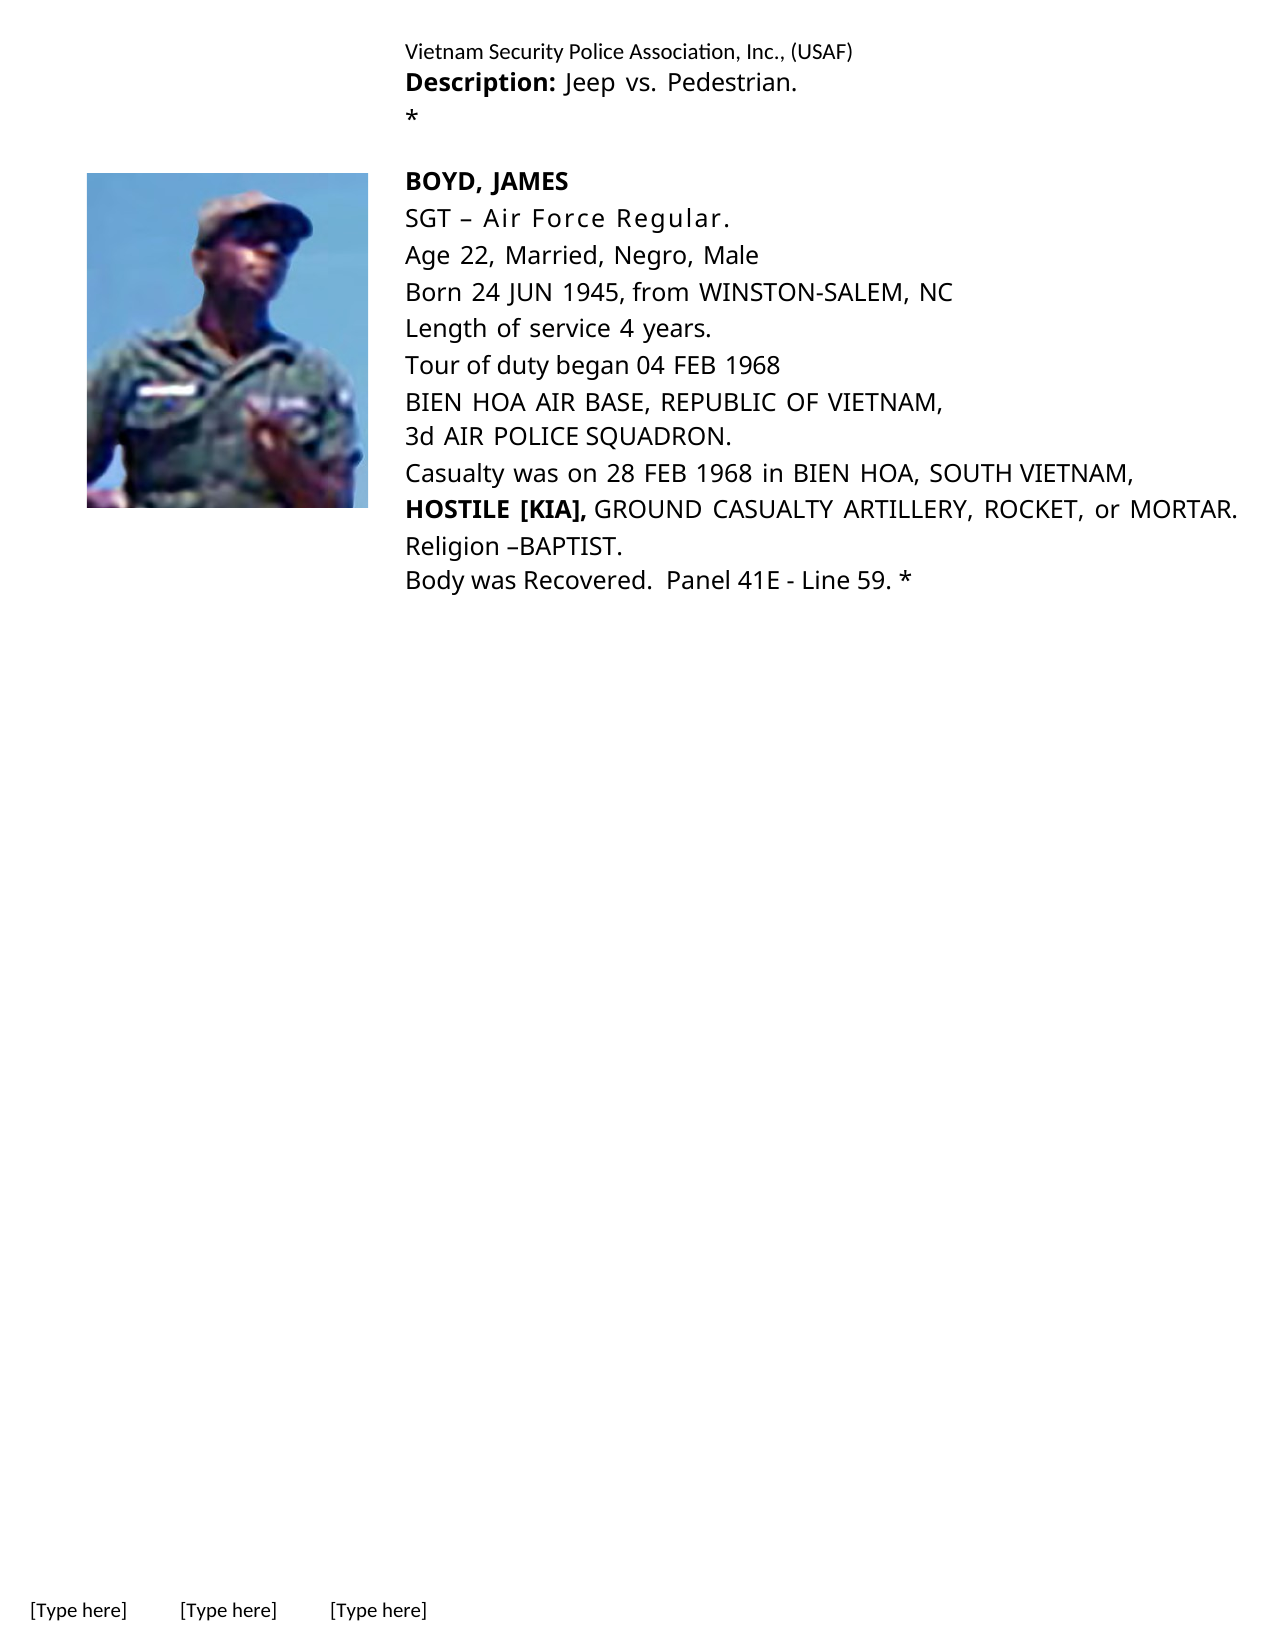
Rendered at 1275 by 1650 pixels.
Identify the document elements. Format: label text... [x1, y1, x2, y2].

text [405, 65, 891, 99]
subtitle BOYD, JAMES [405, 164, 1256, 198]
picture [86, 173, 369, 508]
text Length of service 4 years. [405, 311, 1256, 345]
text Casualty was on 28 FEB 1968 in BIEN HOA, SOUTH VIETNAM, [405, 455, 1256, 489]
text HOSTILE [KIA], GROUND CASUALTY ARTILLERY, ROCKET, or MORTAR. [405, 492, 1256, 526]
text Tour of duty began 04 FEB 1968 [405, 348, 1256, 382]
text Age 22, Married, Negro, Male [405, 237, 1256, 272]
text SGT – Air Force Regular. [405, 201, 1256, 235]
text BIEN HOA AIR BASE, REPUBLIC OF VIETNAM, 3d AIR POLICE SQUADRON. [405, 384, 1256, 452]
text Born 24 JUN 1945, from WINSTON-SALEM, NC [405, 274, 1256, 308]
text Religion –BAPTIST. Body was Recovered. Panel 41E - Line 59. * [405, 529, 967, 597]
text * [405, 102, 1256, 164]
